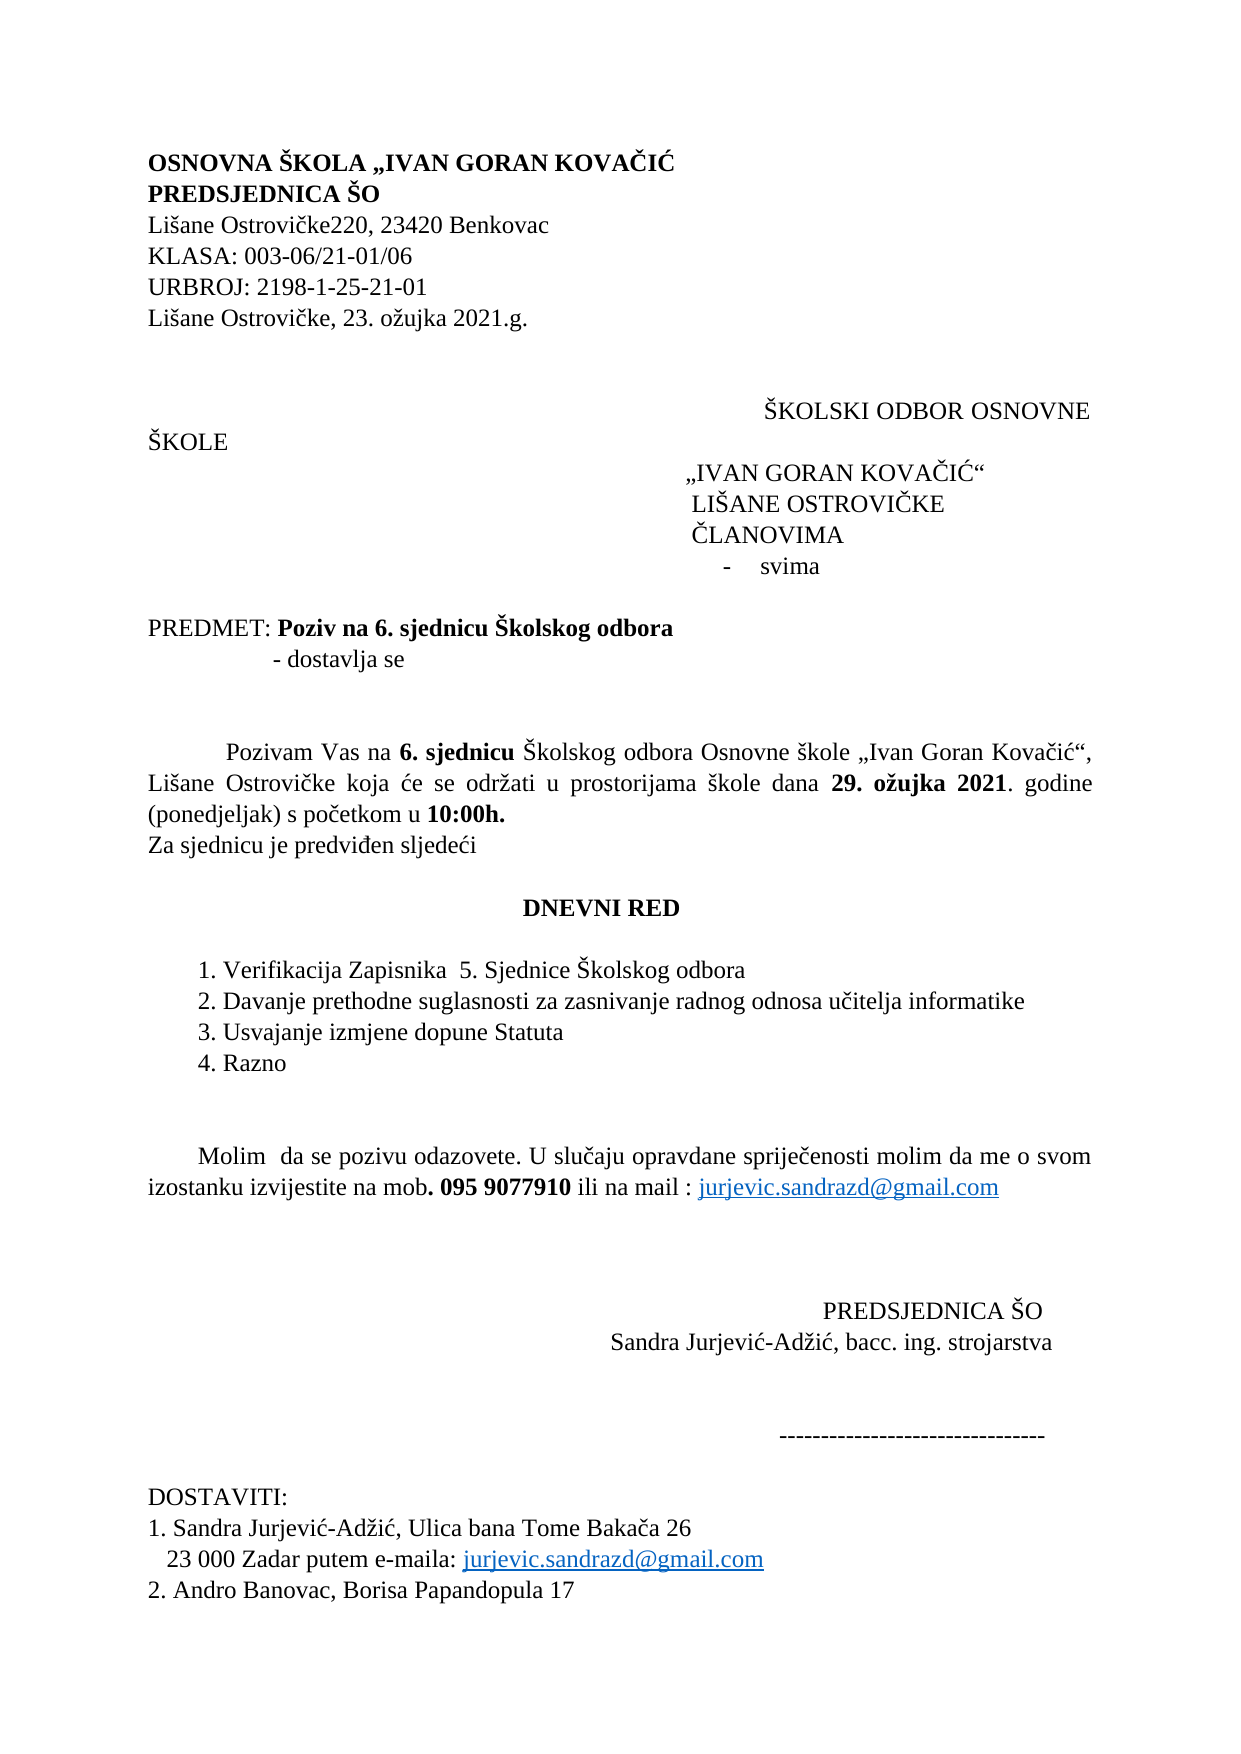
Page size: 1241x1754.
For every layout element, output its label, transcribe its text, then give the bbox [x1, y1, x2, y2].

text 3. Usvajanje izmjene dopune Statuta [148, 1017, 1093, 1046]
text Molim da se pozivu odazovete. U slučaju opravdane spriječenosti molim da me o svom izostanku izvijestite na mob. 095 9077910 ili na mail : jurjevic.sandrazd@gmail.com [148, 1141, 1093, 1201]
text ŠKOLSKI ODBOR OSNOVNE ŠKOLE [148, 396, 1093, 456]
text 23 000 Zadar putem e-maila: jurjevic.sandrazd@gmail.com [148, 1544, 1093, 1573]
text URBROJ: 2198-1-25-21-01 [148, 272, 1093, 301]
text 4. Razno [148, 1048, 1093, 1077]
text LIŠANE OSTROVIČKE [148, 489, 1093, 518]
text 2. Andro Banovac, Borisa Papandopula 17 [148, 1576, 1093, 1604]
text PREDSJEDNICA ŠO [148, 179, 1093, 207]
text OSNOVNA ŠKOLA „IVAN GORAN KOVAČIĆ [148, 148, 1093, 176]
text DNEVNI RED [148, 893, 1093, 921]
text „IVAN GORAN KOVAČIĆ“ [148, 458, 1093, 487]
text Sandra Jurjević-Adžić, bacc. ing. strojarstva [148, 1327, 1093, 1356]
text Za sjednicu je predviđen sljedeći [148, 831, 1093, 859]
text Lišane Ostrovičke220, 23420 Benkovac [148, 210, 1093, 238]
text PREDMET: Poziv na 6. sjednicu Školskog odbora [148, 613, 1093, 642]
list svima [723, 551, 1093, 580]
text Lišane Ostrovičke, 23. ožujka 2021.g. [148, 303, 1093, 332]
text PREDSJEDNICA ŠO [723, 1296, 1093, 1325]
text KLASA: 003-06/21-01/06 [148, 241, 1093, 269]
text - dostavlja se [148, 644, 1093, 673]
text -------------------------------- [148, 1420, 1093, 1449]
text 1. Verifikacija Zapisnika 5. Sjednice Školskog odbora [148, 955, 1093, 983]
text 1. Sandra Jurjević-Adžić, Ulica bana Tome Bakača 26 [148, 1513, 1093, 1542]
text 2. Davanje prethodne suglasnosti za zasnivanje radnog odnosa učitelja informatike [148, 986, 1093, 1014]
text DOSTAVITI: [148, 1482, 1093, 1511]
text Pozivam Vas na 6. sjednicu Školskog odbora Osnovne škole „Ivan Goran Kovačić“, Lišane Ostrovičke koja će se održati u prostorijama škole dana 29. ožujka 2021. godine (ponedjeljak) s početkom u 10:00h. [148, 737, 1093, 828]
text ČLANOVIMA [148, 520, 1093, 549]
